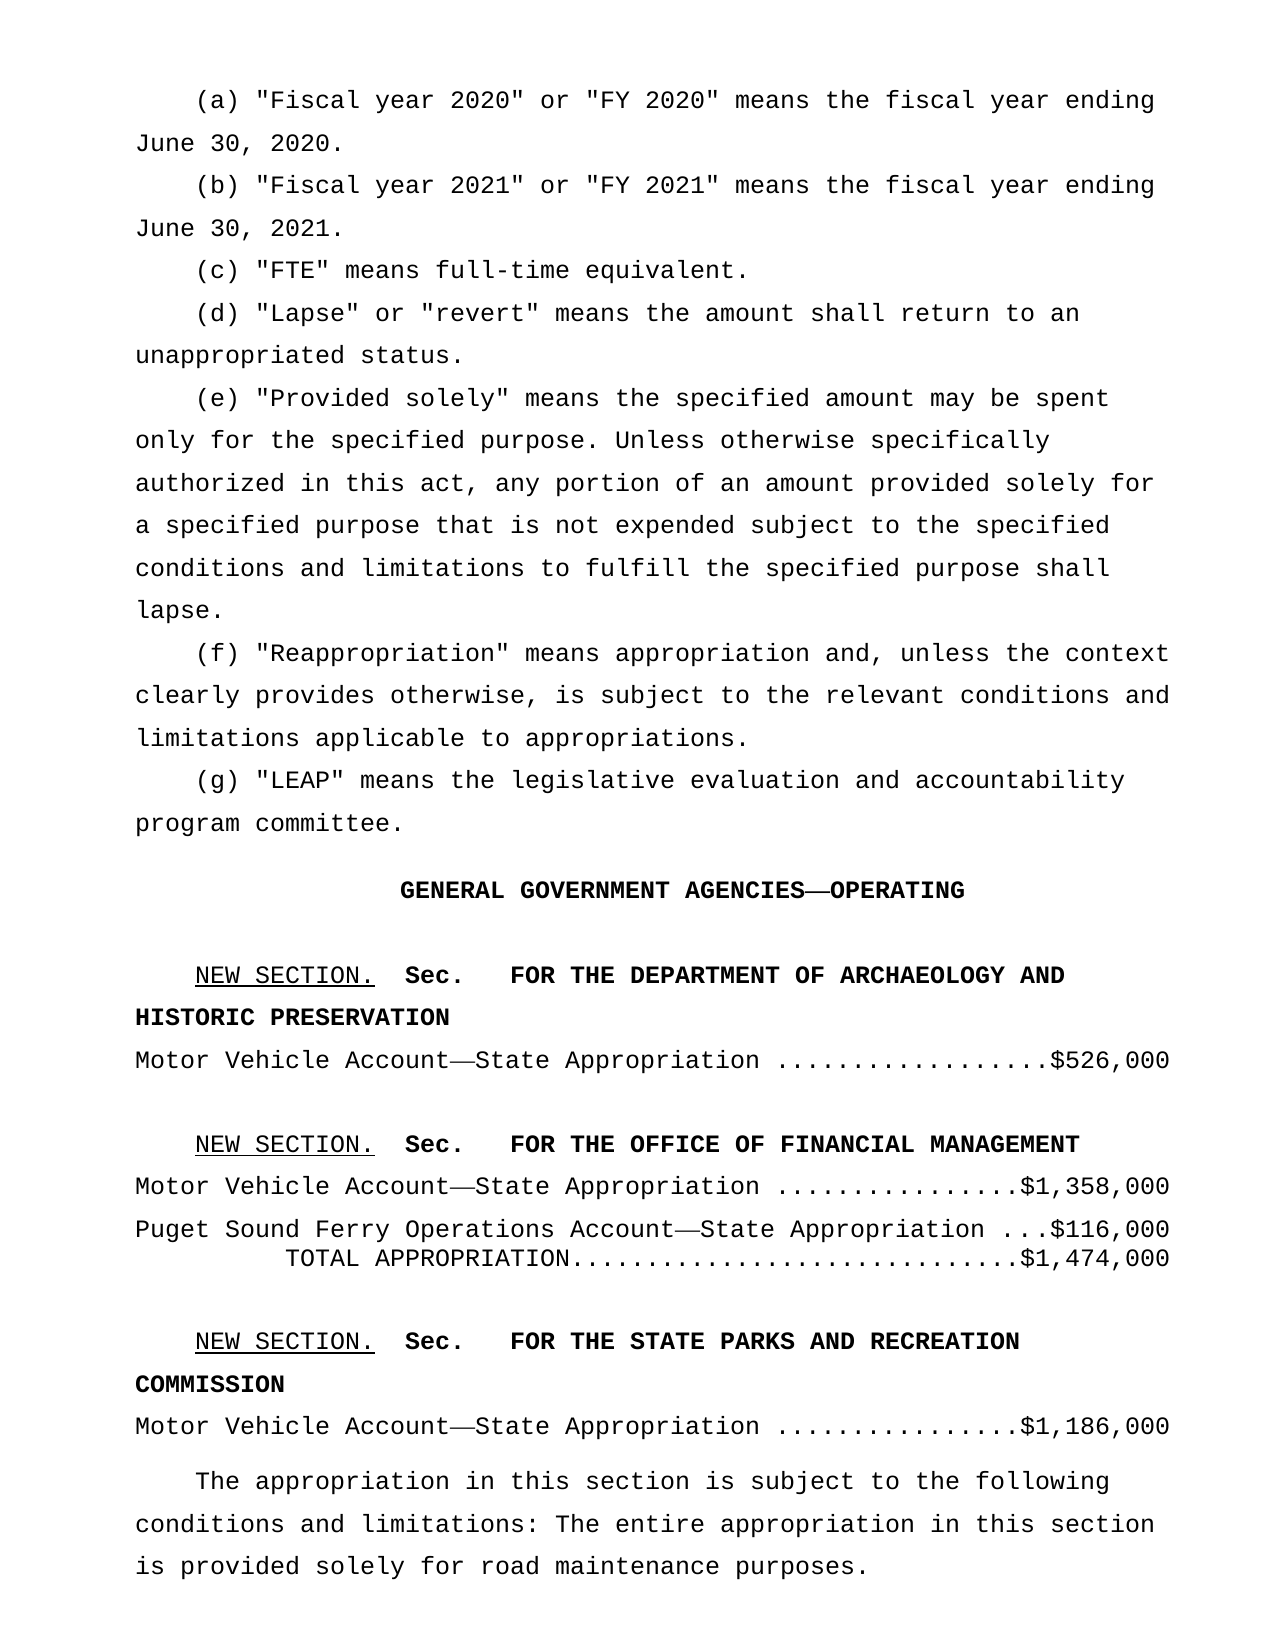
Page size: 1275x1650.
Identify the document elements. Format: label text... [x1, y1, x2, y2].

text TOTAL APPROPRIATION $1,474,000 [135, 1246, 1170, 1274]
text Motor Vehicle Account—State Appropriation $1,358,000 [135, 1161, 1170, 1203]
text NEW SECTION. Sec. FOR THE OFFICE OF FINANCIAL MANAGEMENT [135, 1118, 1170, 1161]
text GENERAL GOVERNMENT AGENCIES—OPERATING [135, 865, 1170, 907]
text (b) "Fiscal year 2021" or "FY 2021" means the fiscal year ending June 30, 2021. [135, 160, 1170, 245]
text Puget Sound Ferry Operations Account—State Appropriation $116,000 [135, 1203, 1170, 1246]
text (d) "Lapse" or "revert" means the amount shall return to an unappropriated status. [135, 287, 1170, 372]
text Motor Vehicle Account—State Appropriation $526,000 [135, 1034, 1170, 1077]
text Motor Vehicle Account—State Appropriation $1,186,000 [135, 1401, 1170, 1443]
text NEW SECTION. Sec. FOR THE DEPARTMENT OF ARCHAEOLOGY AND HISTORIC PRESERVATION [135, 949, 1170, 1034]
text The appropriation in this section is subject to the following conditions and limitations: The entire appropriation in this section is provided solely for road maintenance purposes. [135, 1456, 1170, 1583]
text NEW SECTION. Sec. FOR THE STATE PARKS AND RECREATION COMMISSION [135, 1316, 1170, 1401]
text (e) "Provided solely" means the specified amount may be spent only for the specified purpose. Unless otherwise specifically authorized in this act, any portion of an amount provided solely for a specified purpose that is not expended subject to the specified conditions and limitations to fulfill the specified purpose shall lapse. [135, 372, 1170, 627]
text (a) "Fiscal year 2020" or "FY 2020" means the fiscal year ending June 30, 2020. [135, 75, 1170, 160]
text (g) "LEAP" means the legislative evaluation and accountability program committee. [135, 755, 1170, 840]
text (c) "FTE" means full-time equivalent. [135, 245, 1170, 287]
text (f) "Reappropriation" means appropriation and, unless the context clearly provides otherwise, is subject to the relevant conditions and limitations applicable to appropriations. [135, 627, 1170, 755]
